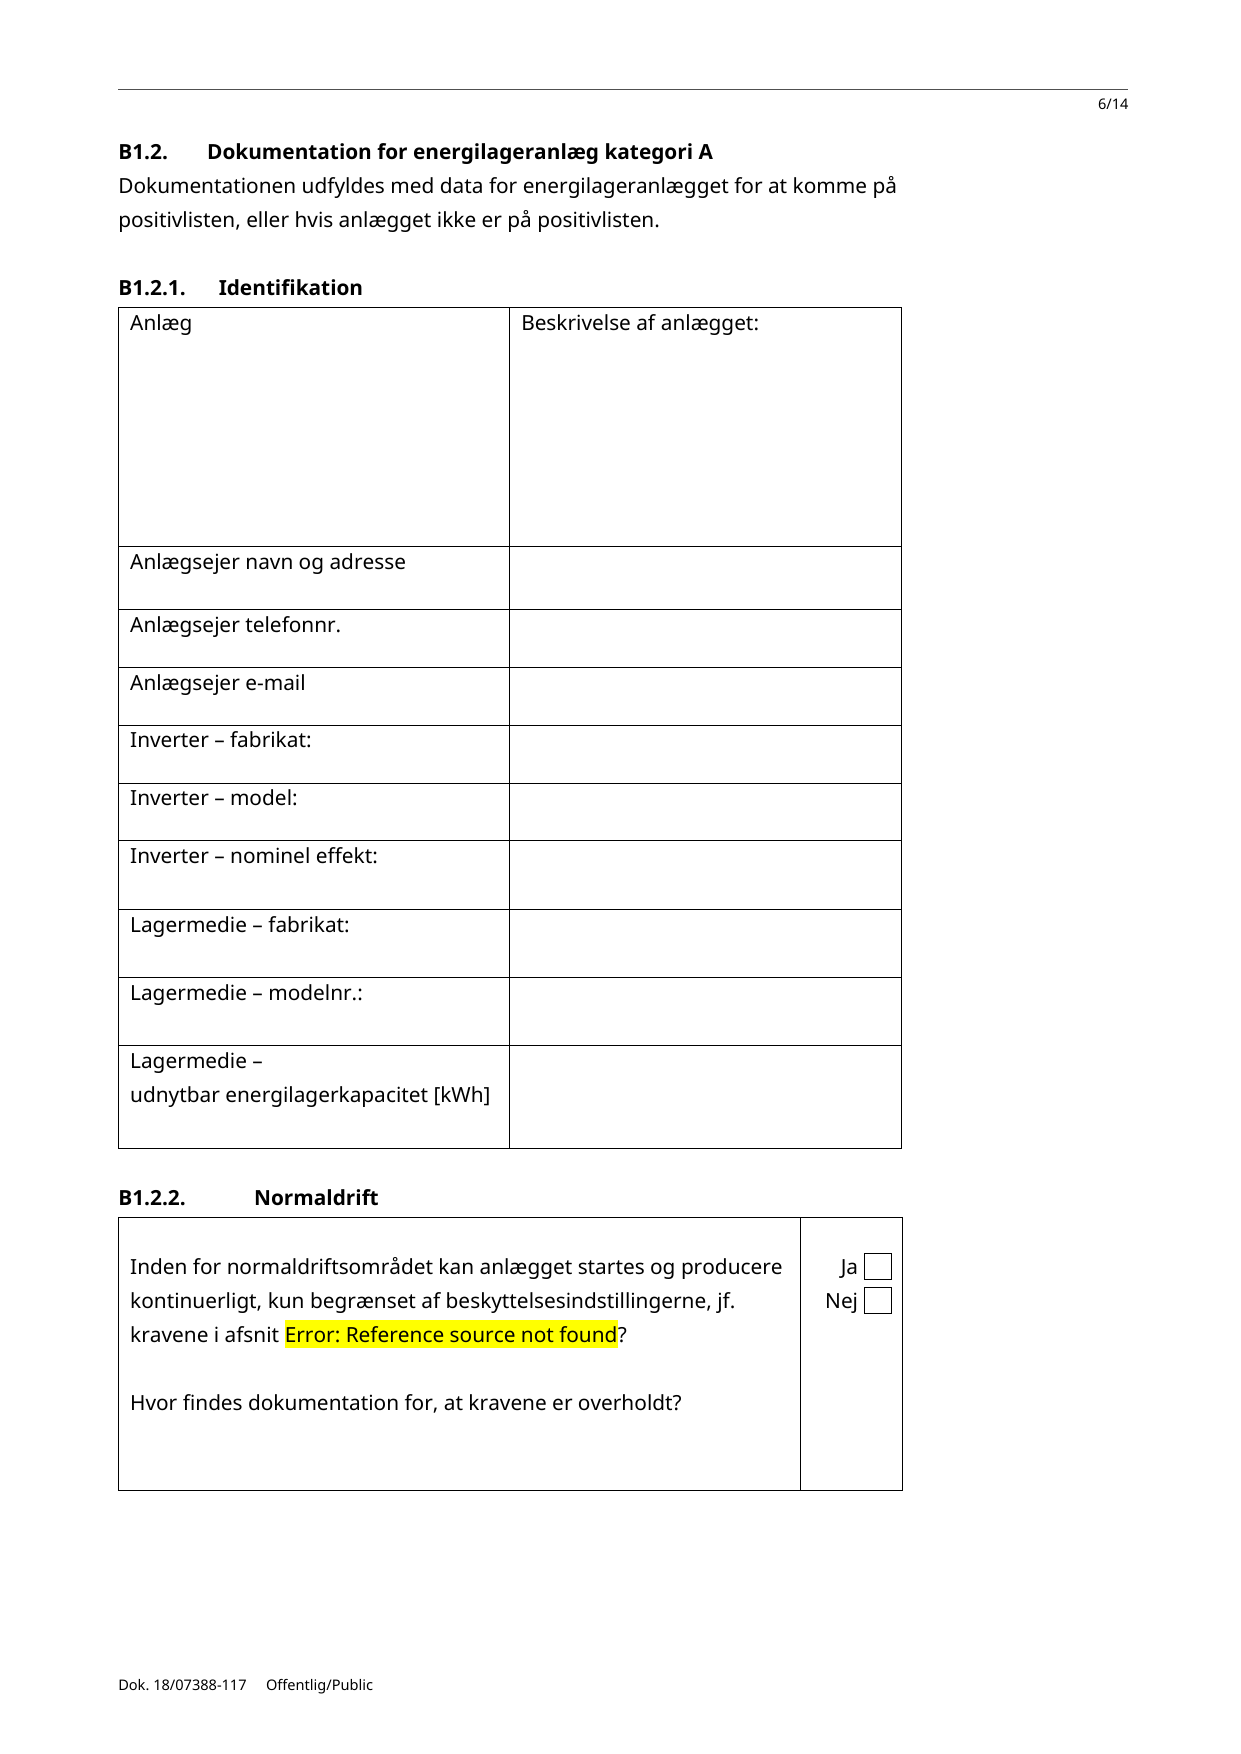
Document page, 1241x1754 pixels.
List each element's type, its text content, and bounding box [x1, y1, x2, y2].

table_header Inden for normaldriftsområdet kan anlægget startes og producere kontinuerligt, kun begrænset af beskyttelsesindstillingerne, jf. kravene i afsnit 7? Hvor findes dokumentation for, at kravene er overholdt? [119, 1218, 800, 1489]
table_cell [510, 668, 901, 724]
table_cell Lagermedie – udnytbar energilagerkapacitet [kWh] [119, 1046, 509, 1148]
table_cell [510, 978, 901, 1045]
table_cell [510, 726, 901, 782]
table_cell Lagermedie – fabrikat: [119, 910, 509, 977]
text Dokumentationen udfyldes med data for energilageranlægget for at komme på positivlisten, eller hvis anlægget ikke er på positivlisten. [118, 171, 915, 233]
table_cell [510, 547, 901, 609]
table_cell Anlægsejer navn og adresse [119, 547, 509, 609]
table_cell [510, 784, 901, 840]
table_cell [510, 841, 901, 909]
subtitle Normaldrift [118, 1183, 915, 1211]
table_cell Inverter – model: [119, 784, 509, 840]
table_header Anlæg [119, 308, 509, 546]
table_cell [510, 610, 901, 667]
table_cell [510, 910, 901, 977]
table_header Ja Nej [801, 1218, 902, 1489]
subtitle Identifikation [118, 273, 915, 302]
table_cell Anlægsejer telefonnr. [119, 610, 509, 667]
table_header Beskrivelse af anlægget: [510, 308, 901, 546]
table_cell Inverter – fabrikat: [119, 726, 509, 782]
subtitle Dokumentation for energilageranlæg kategori A [118, 137, 915, 165]
table_cell Inverter – nominel effekt: [119, 841, 509, 909]
table_cell [510, 1046, 901, 1148]
table_cell Anlægsejer e-mail [119, 668, 509, 724]
table_cell Lagermedie – modelnr.: [119, 978, 509, 1045]
